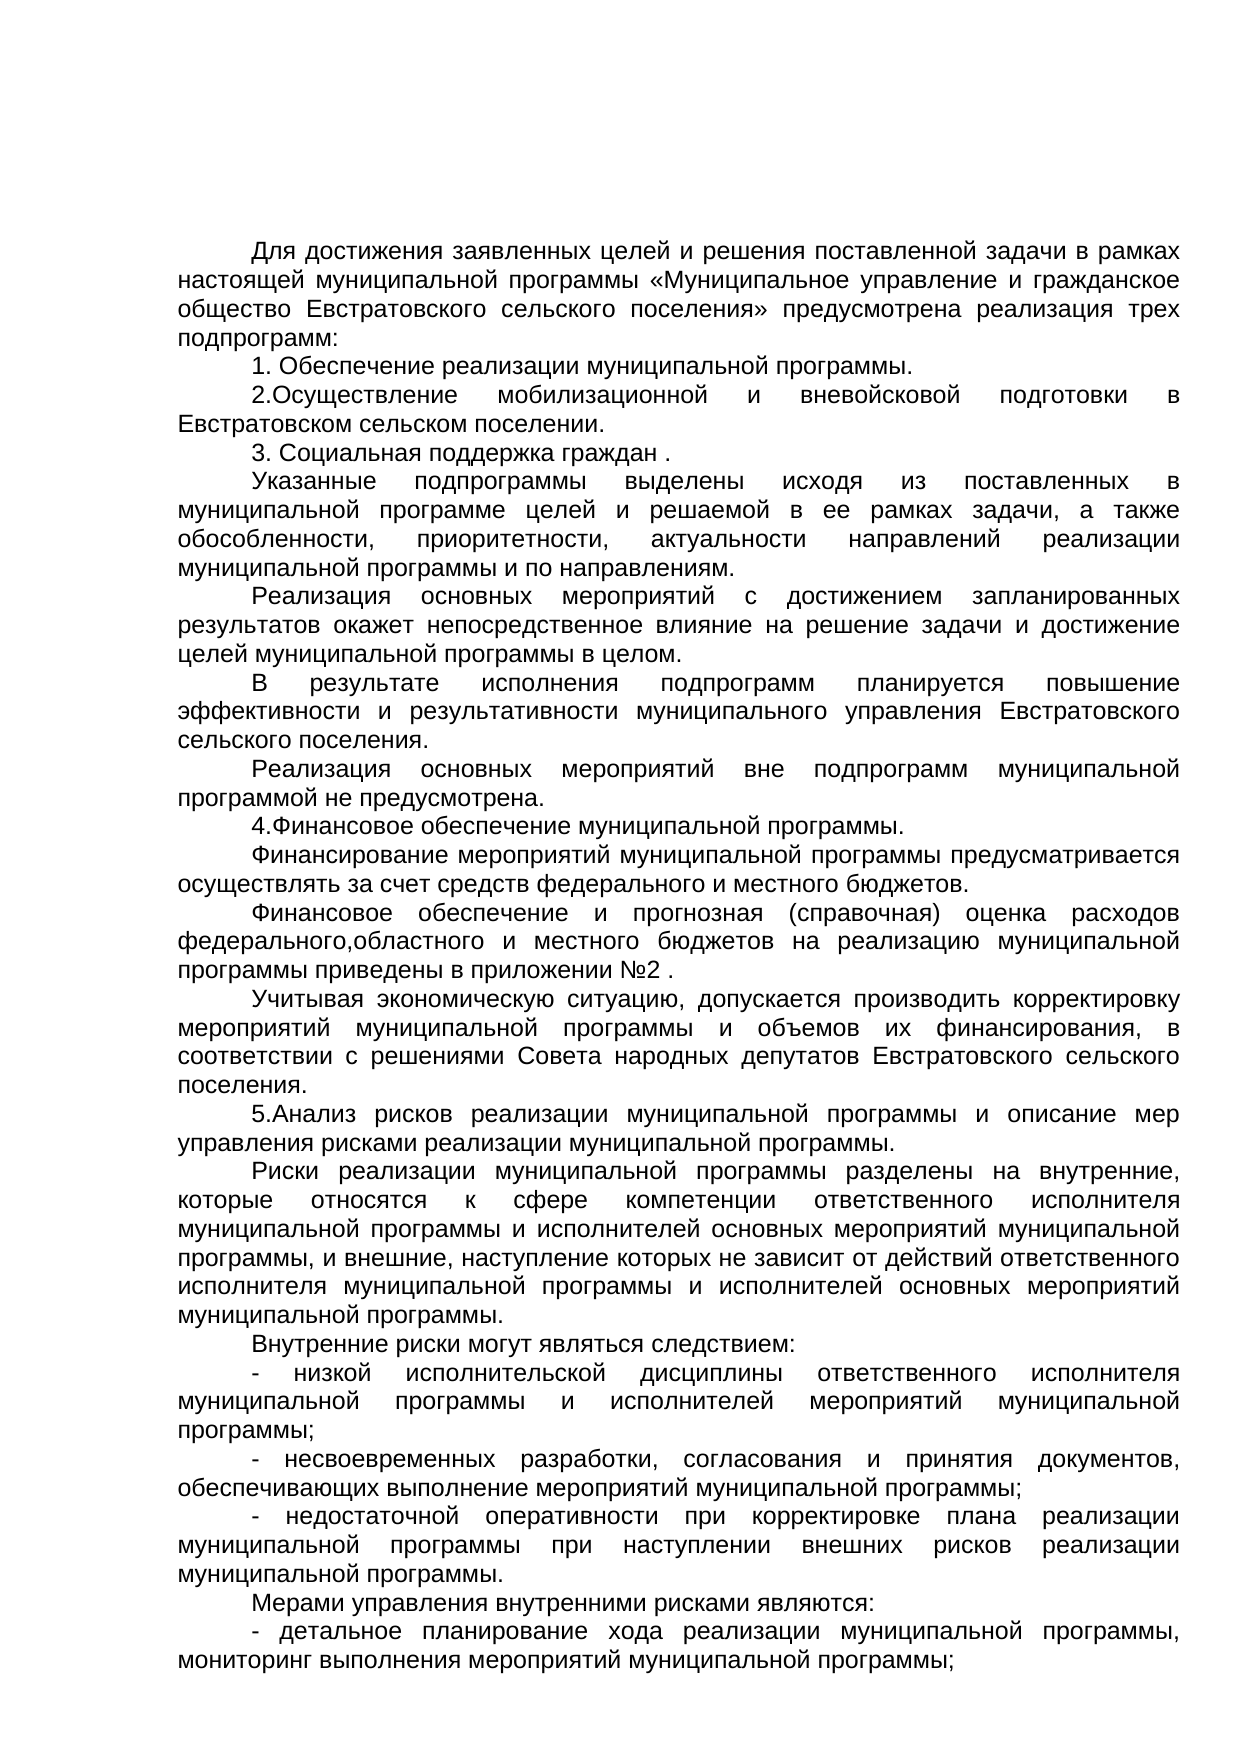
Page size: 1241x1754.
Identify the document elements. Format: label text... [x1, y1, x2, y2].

text Для достижения заявленных целей и решения поставленной задачи в рамках настоящей муниципальной программы «Муниципальное управление и гражданское общество Евстратовского сельского поселения» предусмотрена реализация трех подпрограмм: [177, 236, 1181, 351]
text Реализация основных мероприятий с достижением запланированных результатов окажет непосредственное влияние на решение задачи и достижение целей муниципальной программы в целом. [177, 581, 1181, 667]
text Риски реализации муниципальной программы разделены на внутренние, которые относятся к сфере компетенции ответственного исполнителя муниципальной программы и исполнителей основных мероприятий муниципальной программы, и внешние, наступление которых не зависит от действий ответственного исполнителя муниципальной программы и исполнителей основных мероприятий муниципальной программы. [177, 1156, 1181, 1329]
text 5.Анализ рисков реализации муниципальной программы и описание мер управления рисками реализации муниципальной программы. [177, 1099, 1181, 1156]
text - несвоевременных разработки, согласования и принятия документов, обеспечивающих выполнение мероприятий муниципальной программы; [177, 1444, 1181, 1501]
text Финансирование мероприятий муниципальной программы предусматривается осуществлять за счет средств федерального и местного бюджетов. [177, 840, 1181, 897]
text Учитывая экономическую ситуацию, допускается производить корректировку мероприятий муниципальной программы и объемов их финансирования, в соответствии с решениями Совета народных депутатов Евстратовского сельского поселения. [177, 984, 1181, 1099]
text - низкой исполнительской дисциплины ответственного исполнителя муниципальной программы и исполнителей мероприятий муниципальной программы; [177, 1357, 1181, 1444]
text - недостаточной оперативности при корректировке плана реализации муниципальной программы при наступлении внешних рисков реализации муниципальной программы. [177, 1501, 1181, 1587]
text В результате исполнения подпрограмм планируется повышение эффективности и результативности муниципального управления Евстратовского сельского поселения. [177, 667, 1181, 754]
text 1. Обеспечение реализации муниципальной программы. [177, 351, 1181, 380]
text Указанные подпрограммы выделены исходя из поставленных в муниципальной программе целей и решаемой в ее рамках задачи, а также обособленности, приоритетности, актуальности направлений реализации муниципальной программы и по направлениям. [177, 466, 1181, 581]
text 2.Осуществление мобилизационной и вневойсковой подготовки в Евстратовском сельском поселении. [177, 380, 1181, 437]
text Мерами управления внутренними рисками являются: [177, 1587, 1181, 1616]
text 4.Финансовое обеспечение муниципальной программы. [177, 811, 1181, 840]
text 3. Социальная поддержка граждан . [177, 437, 1181, 466]
text Реализация основных мероприятий вне подпрограмм муниципальной программой не предусмотрена. [177, 754, 1181, 811]
text Финансовое обеспечение и прогнозная (справочная) оценка расходов федерального,областного и местного бюджетов на реализацию муниципальной программы приведены в приложении №2 . [177, 897, 1181, 984]
text Внутренние риски могут являться следствием: [177, 1329, 1181, 1357]
text - детальное планирование хода реализации муниципальной программы, мониторинг выполнения мероприятий муниципальной программы; [177, 1616, 1181, 1674]
